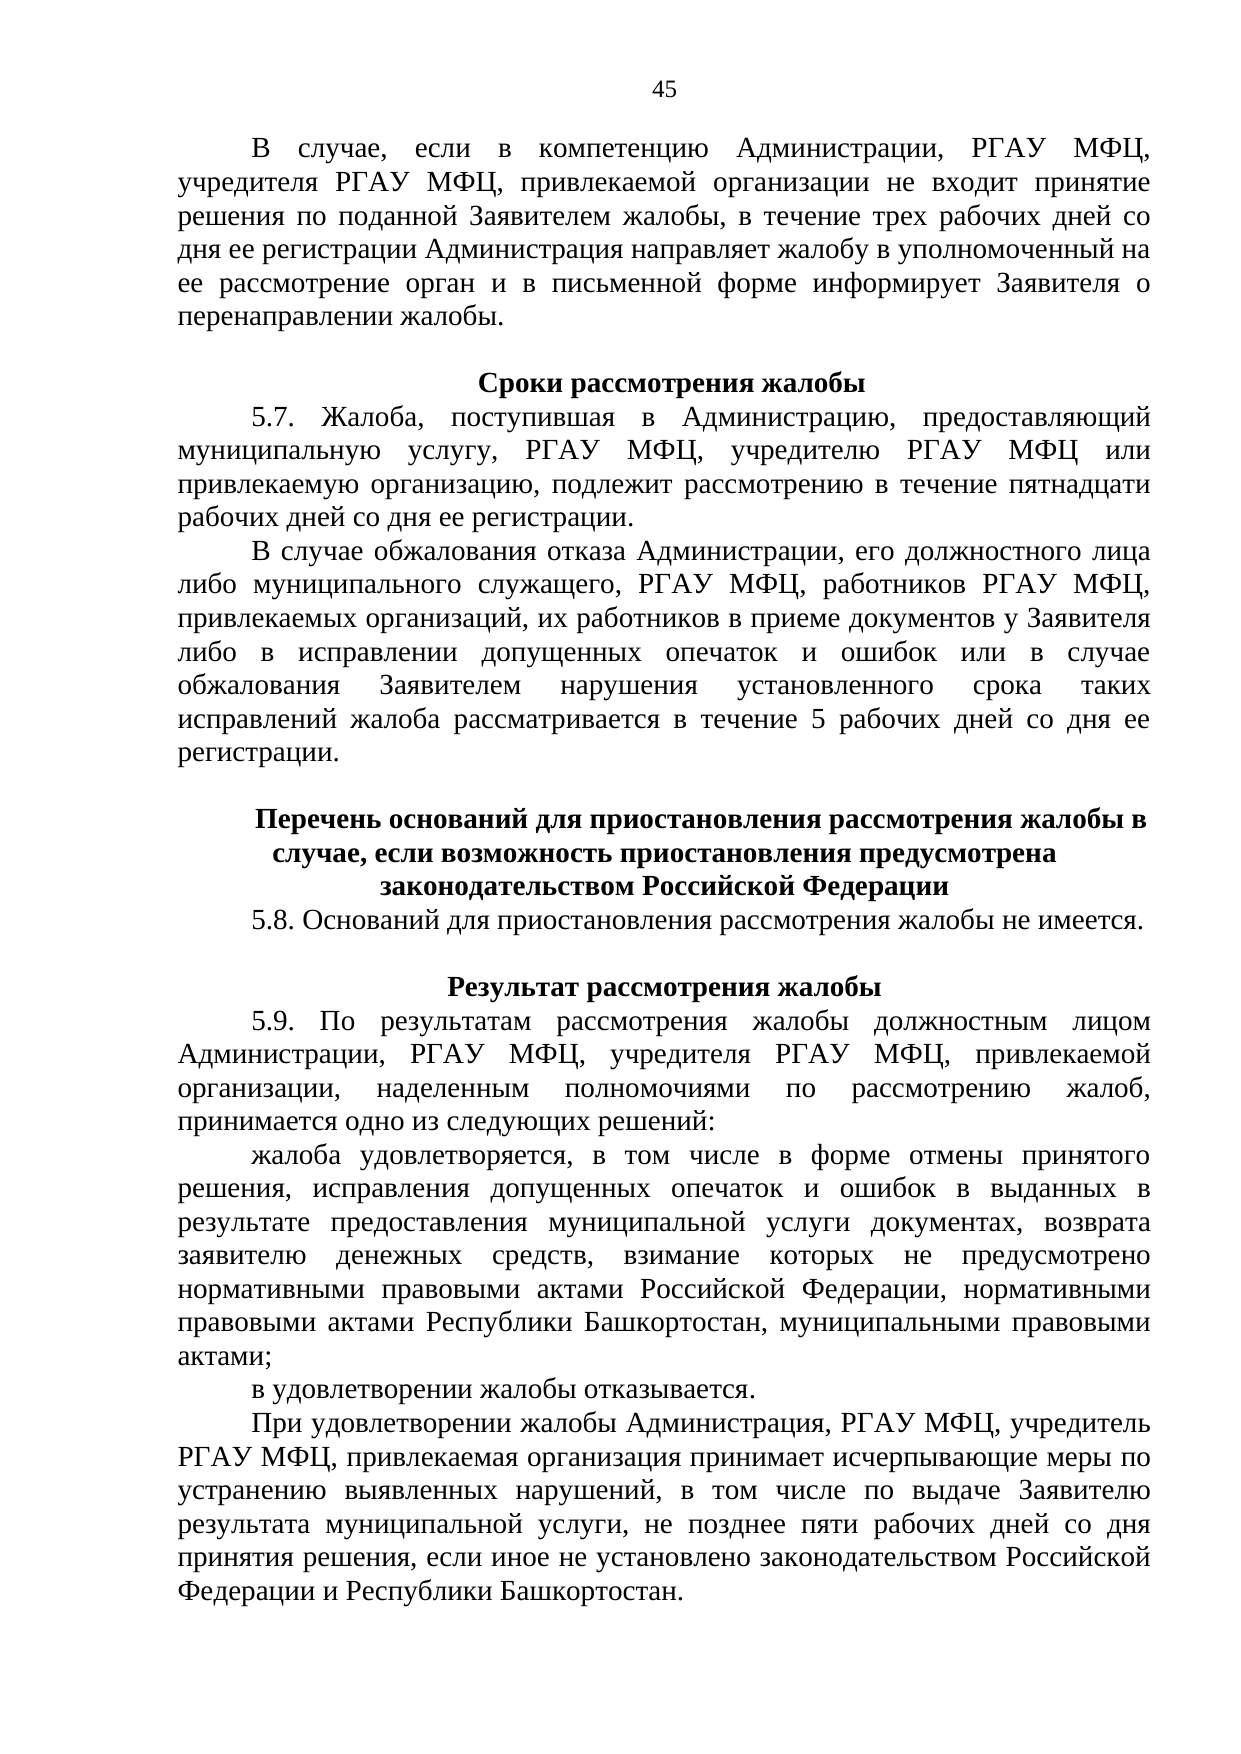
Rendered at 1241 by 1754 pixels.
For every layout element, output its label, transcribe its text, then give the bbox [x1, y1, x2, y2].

text жалоба удовлетворяется, в том числе в форме отмены принятого решения, исправления допущенных опечаток и ошибок в выданных в результате предоставления муниципальной услуги документах, возврата заявителю денежных средств, взимание которых не предусмотрено нормативными правовыми актами Российской Федерации, нормативными правовыми актами Республики Башкортостан, муниципальными правовыми актами; [177, 1137, 1152, 1372]
text В случае, если в компетенцию Администрации, РГАУ МФЦ, учредителя РГАУ МФЦ, привлекаемой организации не входит принятие решения по поданной Заявителем жалобы, в течение трех рабочих дней со дня ее регистрации Администрация направляет жалобу в уполномоченный на ее рассмотрение орган и в письменной форме информирует Заявителя о перенаправлении жалобы. [177, 131, 1152, 332]
text Сроки рассмотрения жалобы [177, 365, 1152, 399]
text Перечень оснований для приостановления рассмотрения жалобы в случае, если возможность приостановления предусмотрена законодательством Российской Федерации [177, 801, 1152, 902]
text 5.8. Оснований для приостановления рассмотрения жалобы не имеется. [177, 902, 1152, 936]
text 5.7. Жалоба, поступившая в Администрацию, предоставляющий муниципальную услугу, РГАУ МФЦ, учредителю РГАУ МФЦ или привлекаемую организацию, подлежит рассмотрению в течение пятнадцати рабочих дней со дня ее регистрации. [177, 399, 1152, 533]
text При удовлетворении жалобы Администрация, РГАУ МФЦ, учредитель РГАУ МФЦ, привлекаемая организация принимает исчерпывающие меры по устранению выявленных нарушений, в том числе по выдаче Заявителю результата муниципальной услуги, не позднее пяти рабочих дней со дня принятия решения, если иное не установлено законодательством Российской Федерации и Республики Башкортостан. [177, 1405, 1152, 1606]
text В случае обжалования отказа Администрации, его должностного лица либо муниципального служащего, РГАУ МФЦ, работников РГАУ МФЦ, привлекаемых организаций, их работников в приеме документов у Заявителя либо в исправлении допущенных опечаток и ошибок или в случае обжалования Заявителем нарушения установленного срока таких исправлений жалоба рассматривается в течение 5 рабочих дней со дня ее регистрации. [177, 533, 1152, 768]
text Результат рассмотрения жалобы [177, 969, 1152, 1003]
text 5.9. По результатам рассмотрения жалобы должностным лицом Администрации, РГАУ МФЦ, учредителя РГАУ МФЦ, привлекаемой организации, наделенным полномочиями по рассмотрению жалоб, принимается одно из следующих решений: [177, 1003, 1152, 1137]
text в удовлетворении жалобы отказывается. [177, 1372, 1152, 1405]
